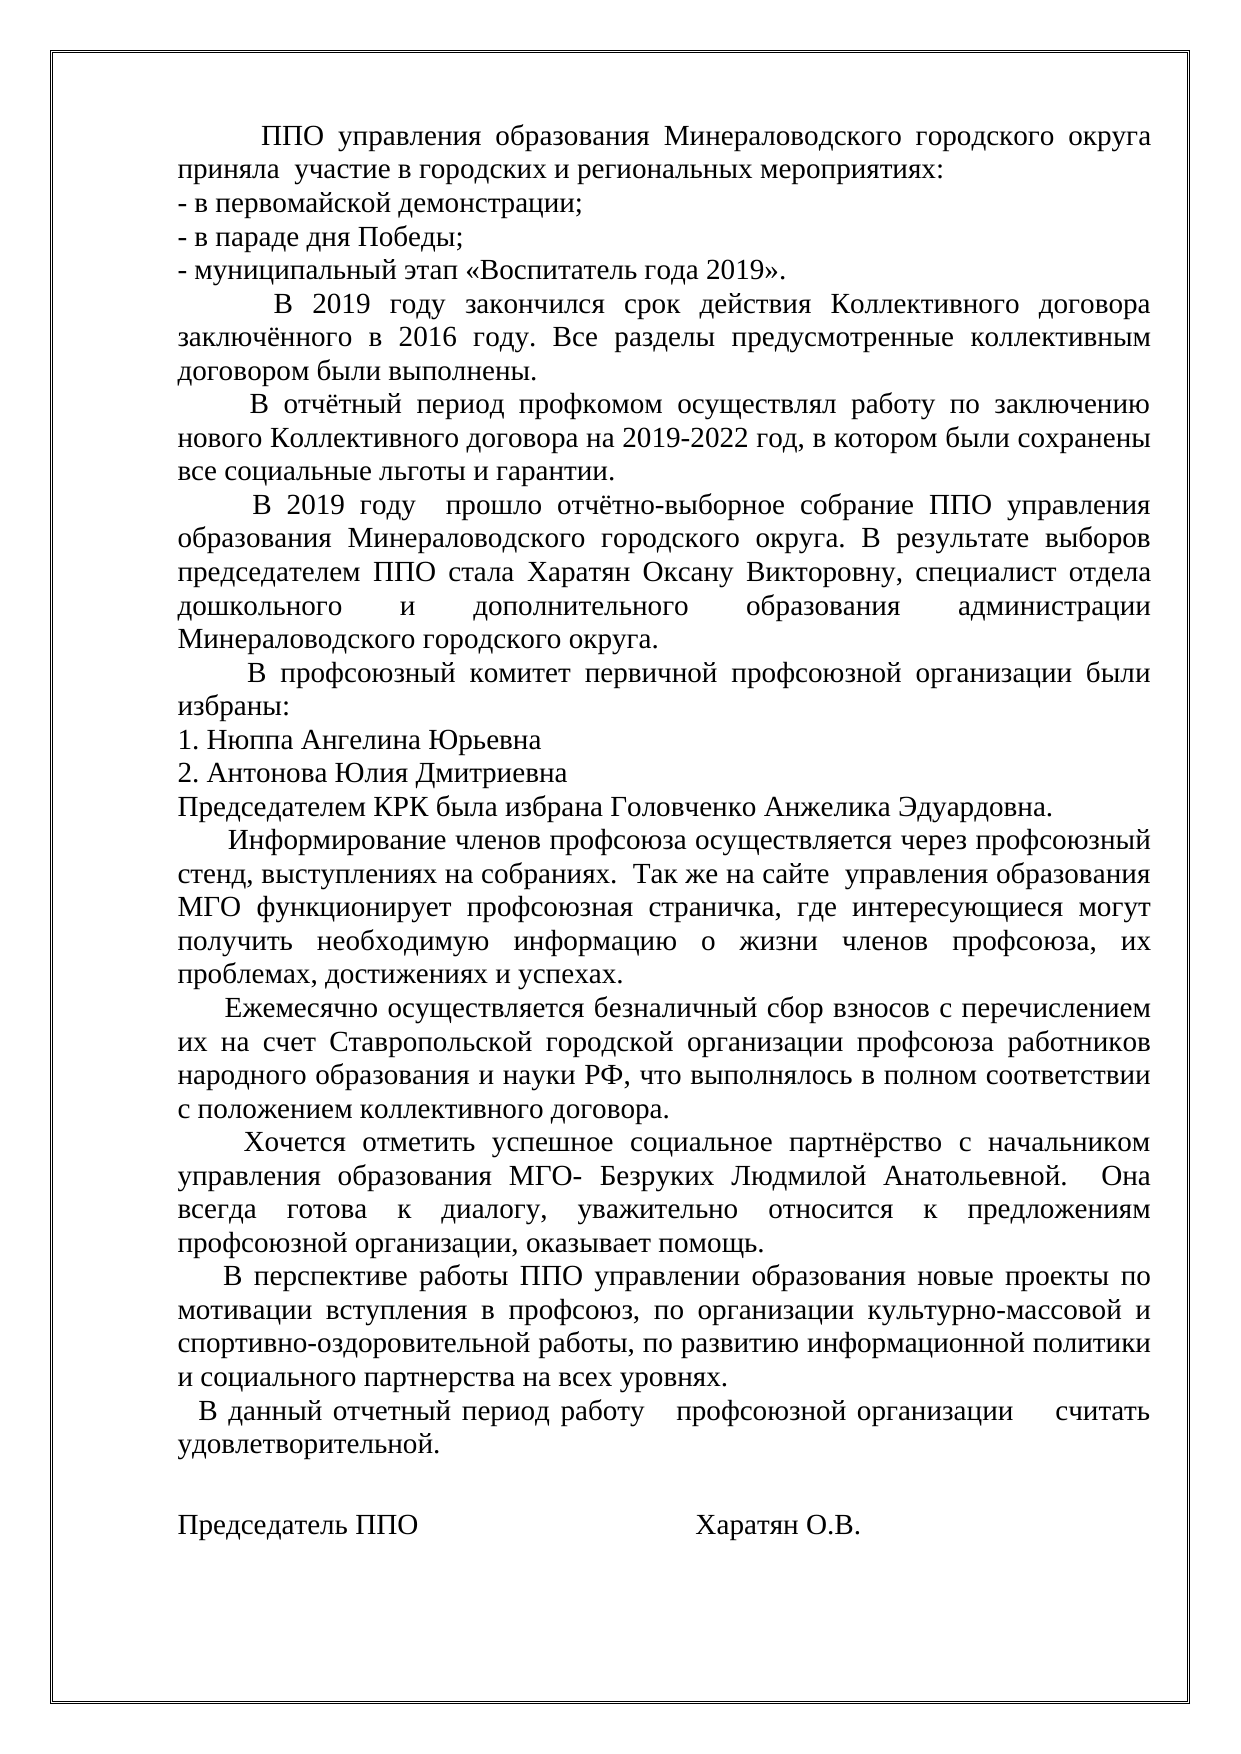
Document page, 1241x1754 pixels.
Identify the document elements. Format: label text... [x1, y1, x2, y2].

text Ежемесячно осуществляется безналичный сбор взносов с перечислением их на счет Ставропольской городской организации профсоюза работников народного образования и науки РФ, что выполнялось в полном соответствии с положением коллективного договора. [177, 990, 1152, 1124]
text В профсоюзный комитет первичной профсоюзной организации были избраны: [177, 655, 1152, 722]
text В 2019 году закончился срок действия Коллективного договора заключённого в 2016 году. Все разделы предусмотренные коллективным договором были выполнены. [177, 286, 1152, 386]
text Председатель ППО Харатян О.В. [177, 1507, 1137, 1541]
text 1. Нюппа Ангелина Юрьевна [177, 722, 1152, 755]
text В отчётный период профкомом осуществлял работу по заключению нового Коллективного договора на 2019-2022 год, в котором были сохранены все социальные льготы и гарантии. [177, 386, 1152, 487]
text ППО управления образования Минераловодского городского округа приняла участие в городских и региональных мероприятиях: [177, 118, 1152, 185]
text Хочется отметить успешное социальное партнёрство с начальником управления образования МГО- Безруких Людмилой Анатольевной. Она всегда готова к диалогу, уважительно относится к предложениям профсоюзной организации, оказывает помощь. [177, 1124, 1152, 1258]
text - в первомайской демонстрации; [177, 185, 1152, 219]
text - муниципальный этап «Воспитатель года 2019». [177, 252, 1152, 286]
text В данный отчетный период работу профсоюзной организации считать удовлетворительной. [177, 1393, 1152, 1460]
text 2. Антонова Юлия Дмитриевна [177, 755, 1152, 789]
text - в параде дня Победы; [177, 219, 1152, 252]
text В перспективе работы ППО управлении образования новые проекты по мотивации вступления в профсоюз, по организации культурно-массовой и спортивно-оздоровительной работы, по развитию информационной политики и социального партнерства на всех уровнях. [177, 1258, 1152, 1393]
text Информирование членов профсоюза осуществляется через профсоюзный стенд, выступлениях на собраниях. Так же на сайте управления образования МГО функционирует профсоюзная страничка, где интересующиеся могут получить необходимую информацию о жизни членов профсоюза, их проблемах, достижениях и успехах. [177, 822, 1152, 990]
text Председателем КРК была избрана Головченко Анжелика Эдуардовна. [177, 789, 1152, 822]
text В 2019 году прошло отчётно-выборное собрание ППО управления образования Минераловодского городского округа. В результате выборов председателем ППО стала Харатян Оксану Викторовну, специалист отдела дошкольного и дополнительного образования администрации Минераловодского городского округа. [177, 487, 1152, 655]
